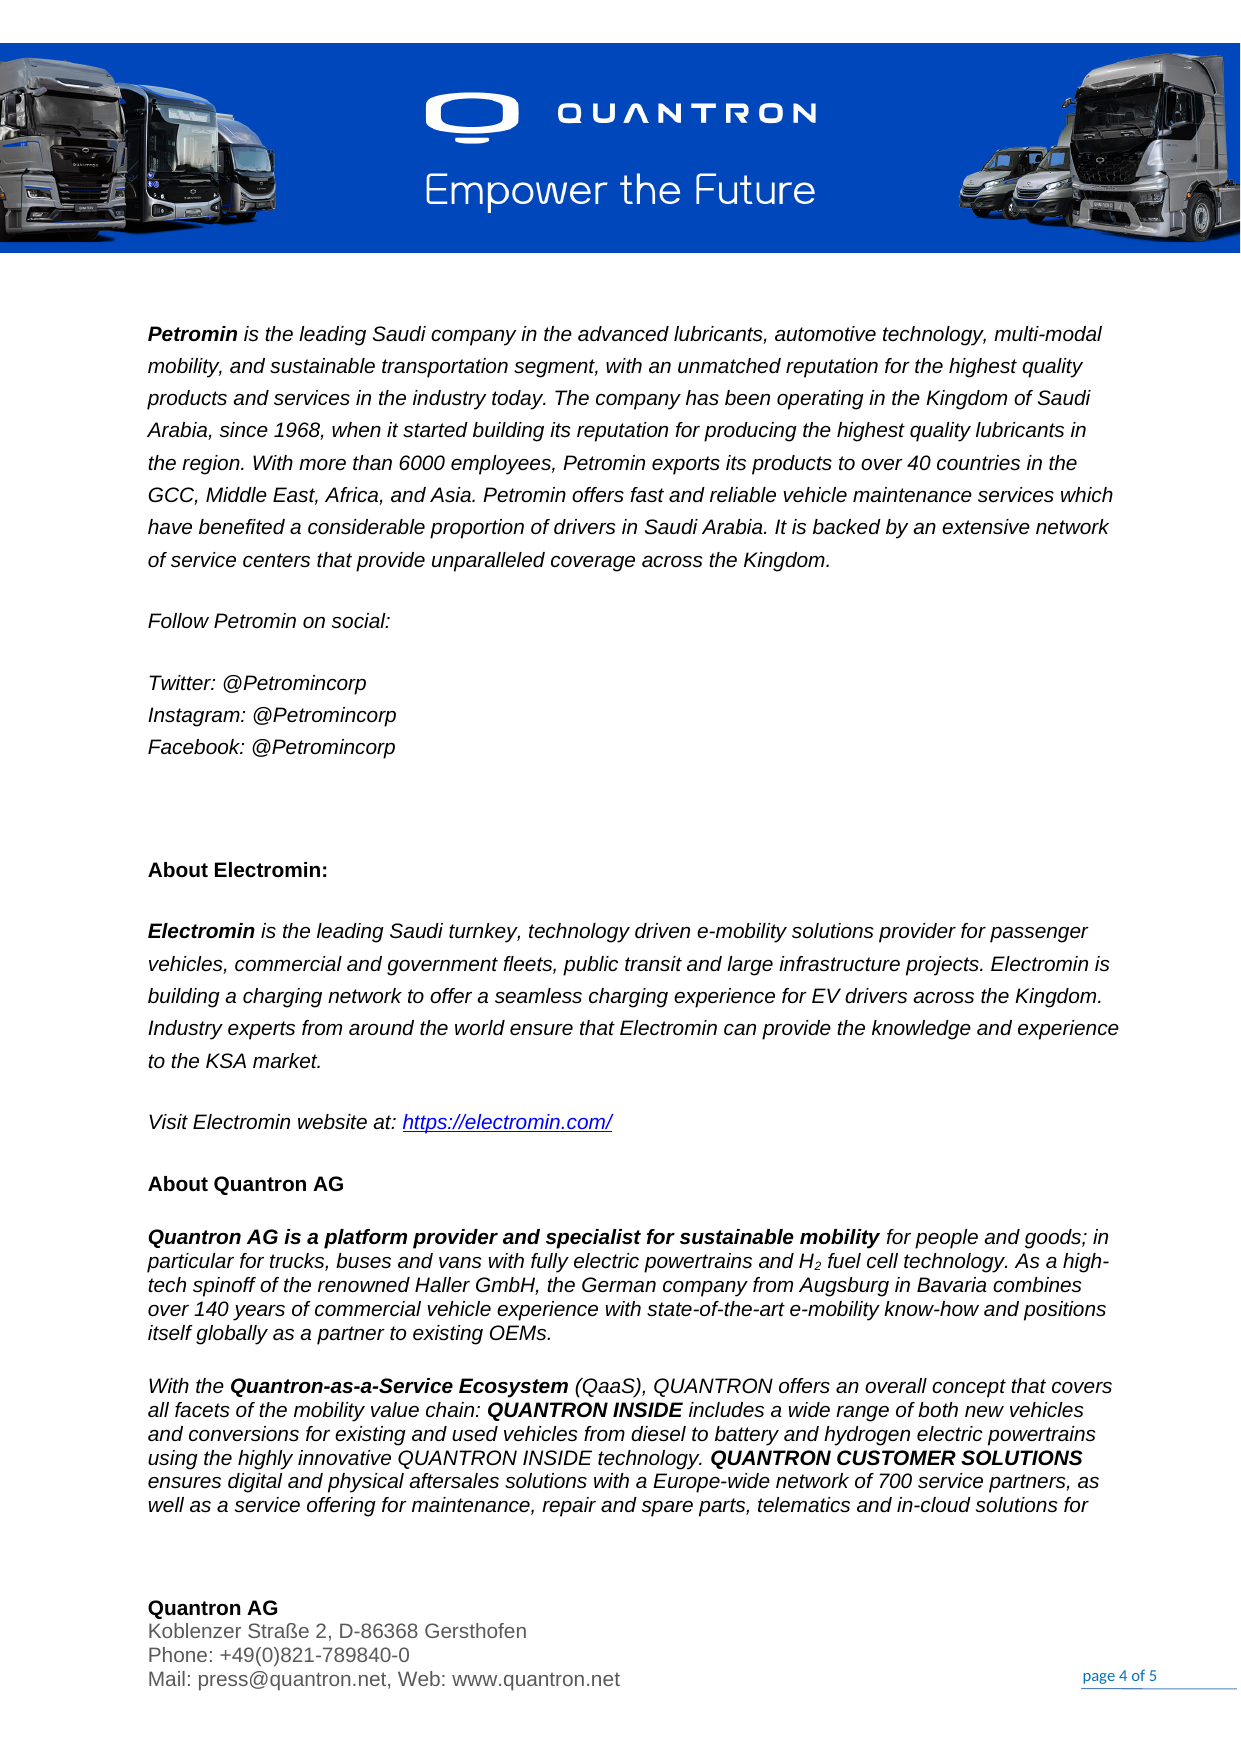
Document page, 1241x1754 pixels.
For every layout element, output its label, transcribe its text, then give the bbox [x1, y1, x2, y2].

text Quantron AG is a platform provider and specialist for sustainable mobility for people and goods; in particular for trucks, buses and vans with fully electric powertrains and H2 fuel cell technology. As a high-tech spinoff of the renowned Haller GmbH, the German company from Augsburg in Bavaria combines over 140 years of commercial vehicle experience with state-of-the-art e-mobility know-how and positions itself globally as a partner to existing OEMs. [148, 1224, 1122, 1344]
text Twitter: @Petromincorp Instagram: @Petromincorp Facebook: @Petromincorp [148, 670, 1122, 759]
text Petromin is the leading Saudi company in the advanced lubricants, automotive technology, multi-modal mobility, and sustainable transportation segment, with an unmatched reputation for the highest quality products and services in the industry today. The company has been operating in the Kingdom of Saudi Arabia, since 1968, when it started building its reputation for producing the highest quality lubricants in the region. With more than 6000 employees, Petromin exports its products to over 40 countries in the GCC, Middle East, Africa, and Asia. Petromin offers fast and reliable vehicle maintenance services which have benefited a considerable proportion of drivers in Saudi Arabia. It is backed by an extensive network of service centers that provide unparalleled coverage across the Kingdom. [148, 321, 1122, 571]
picture [0, 43, 1241, 253]
text Electromin is the leading Saudi turnkey, technology driven e-mobility solutions provider for passenger vehicles, commercial and government fleets, public transit and large infrastructure projects. Electromin is building a charging network to offer a seamless charging experience for EV drivers across the Kingdom. Industry experts from around the world ensure that Electromin can provide the knowledge and experience to the KSA market. [148, 919, 1122, 1072]
text About Electromin: [148, 858, 1122, 882]
text Visit Electromin website at: https://electromin.com/ [148, 1110, 1122, 1134]
text Follow Petromin on social: [148, 609, 1122, 633]
text About Quantron AG [148, 1171, 1122, 1195]
